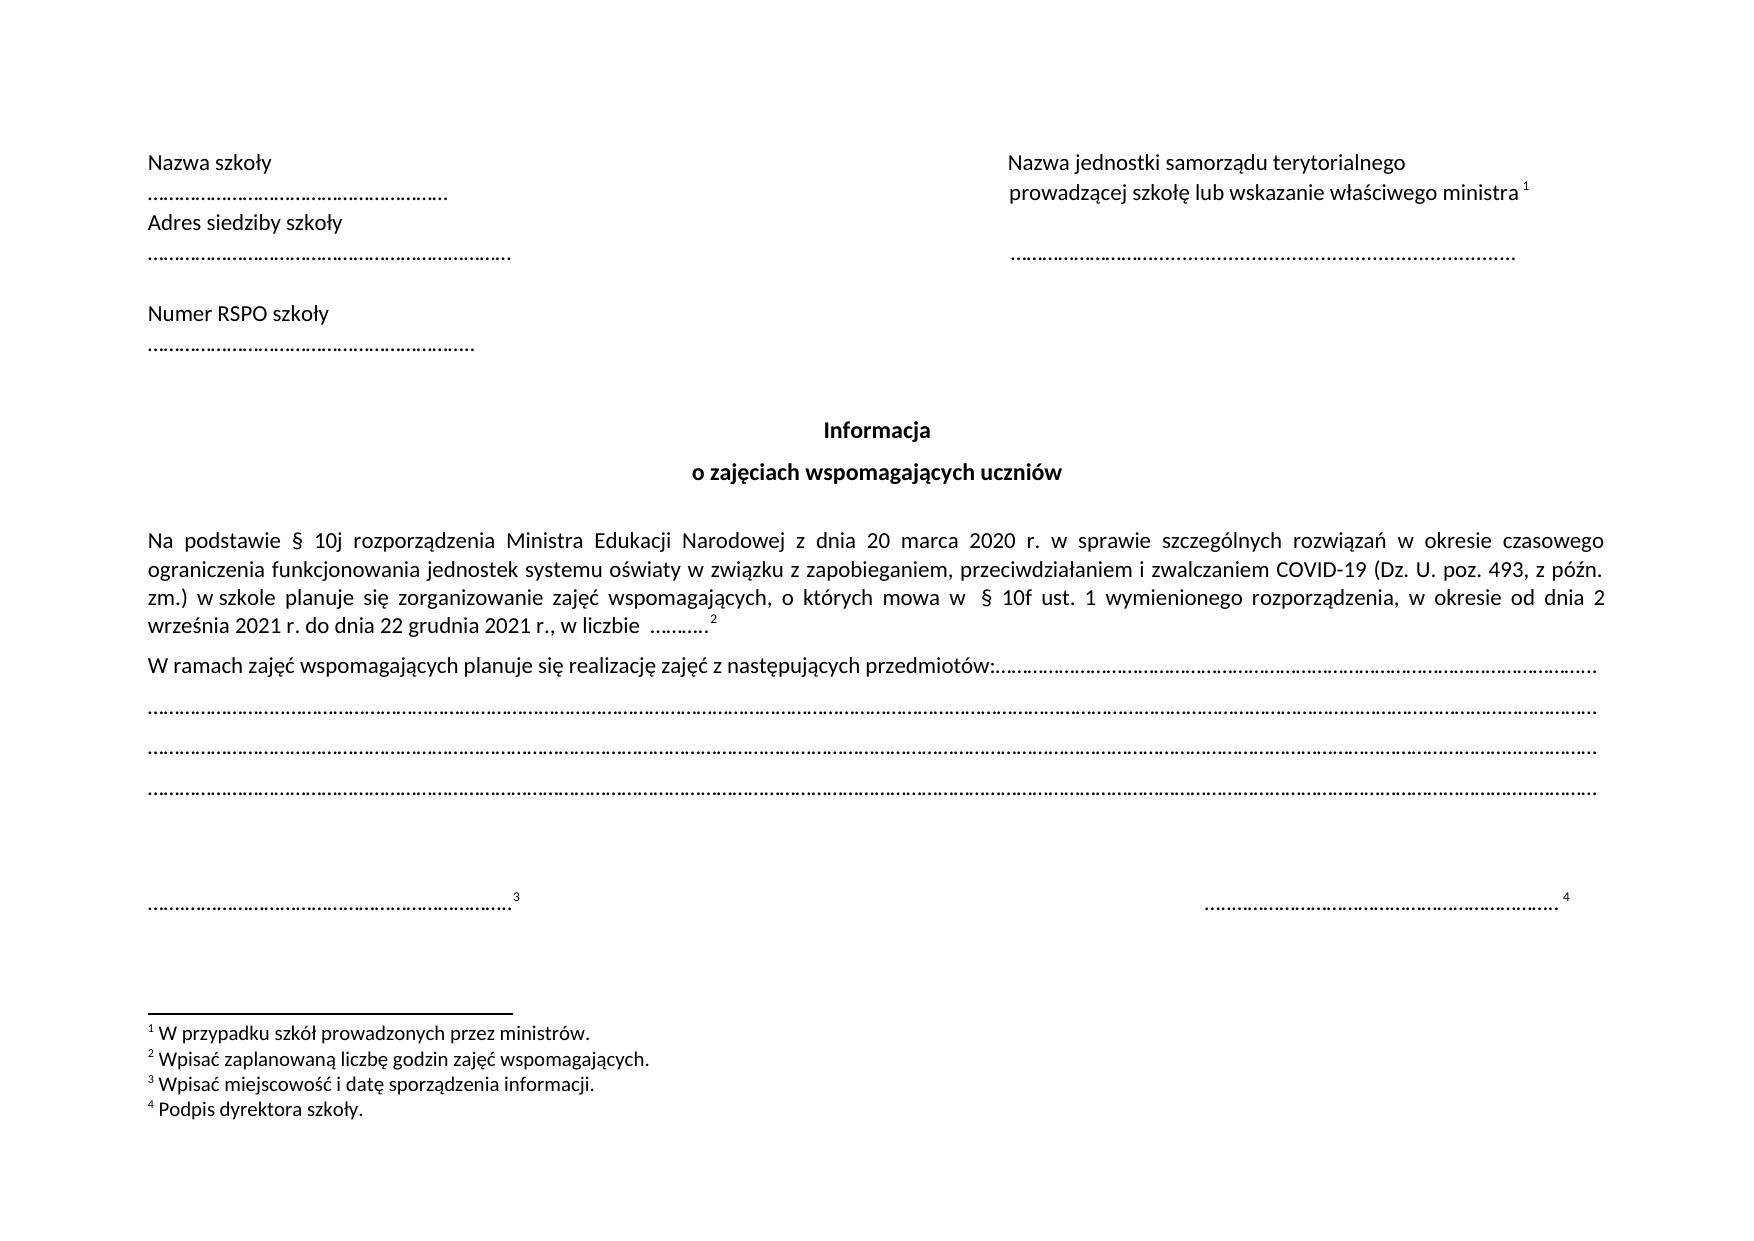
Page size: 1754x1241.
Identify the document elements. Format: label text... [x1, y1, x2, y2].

text Numer RSPO szkoły [148, 299, 1606, 327]
text …….…………………………………………………….. …..…………………………………………………….. [148, 888, 1606, 916]
text ………………………………………………… prowadzącej szkołę lub wskazanie właściwego ministra [148, 178, 1606, 206]
text Na podstawie § 10j rozporządzenia Ministra Edukacji Narodowej z dnia 20 marca 2020 r. w sprawie szczególnych rozwiązań w okresie czasowego ograniczenia funkcjonowania jednostek systemu oświaty w związku z zapobieganiem, przeciwdziałaniem i zwalczaniem COVID-19 (Dz. U. poz. 493, z późn. zm.) w szkole planuje się zorganizowanie zajęć wspomagających, o których mowa w § 10f ust. 1 wymienionego rozporządzenia, w okresie od dnia 2 września 2021 r. do dnia 22 grudnia 2021 r., w liczbie ……….. [148, 527, 1606, 639]
text W ramach zajęć wspomagających planuje się realizację zajęć z następujących przedmiotów:…………………………………………………………………………………………………... [148, 651, 1606, 679]
text ………………………………………………………………………………………………………………………………………………………………………………………………………………………………………..………… [148, 773, 1606, 801]
text …………………………………………………….. [148, 329, 1606, 357]
text ……………………..…………………………………………………………………………………………………………………………………………………………………………………………………………………………… [148, 692, 1606, 720]
text …………………………………………………………… ………………………............................................................... [148, 238, 1606, 296]
text o zajęciach wspomagających uczniów [148, 457, 1606, 486]
text Adres siedziby szkoły [148, 208, 1606, 236]
text ……………………………………………………………………………………………………………………………………………………………………………………………………………………………………..…………… [148, 732, 1606, 760]
text Informacja [148, 415, 1606, 444]
text Nazwa szkoły Nazwa jednostki samorządu terytorialnego [148, 148, 1606, 176]
